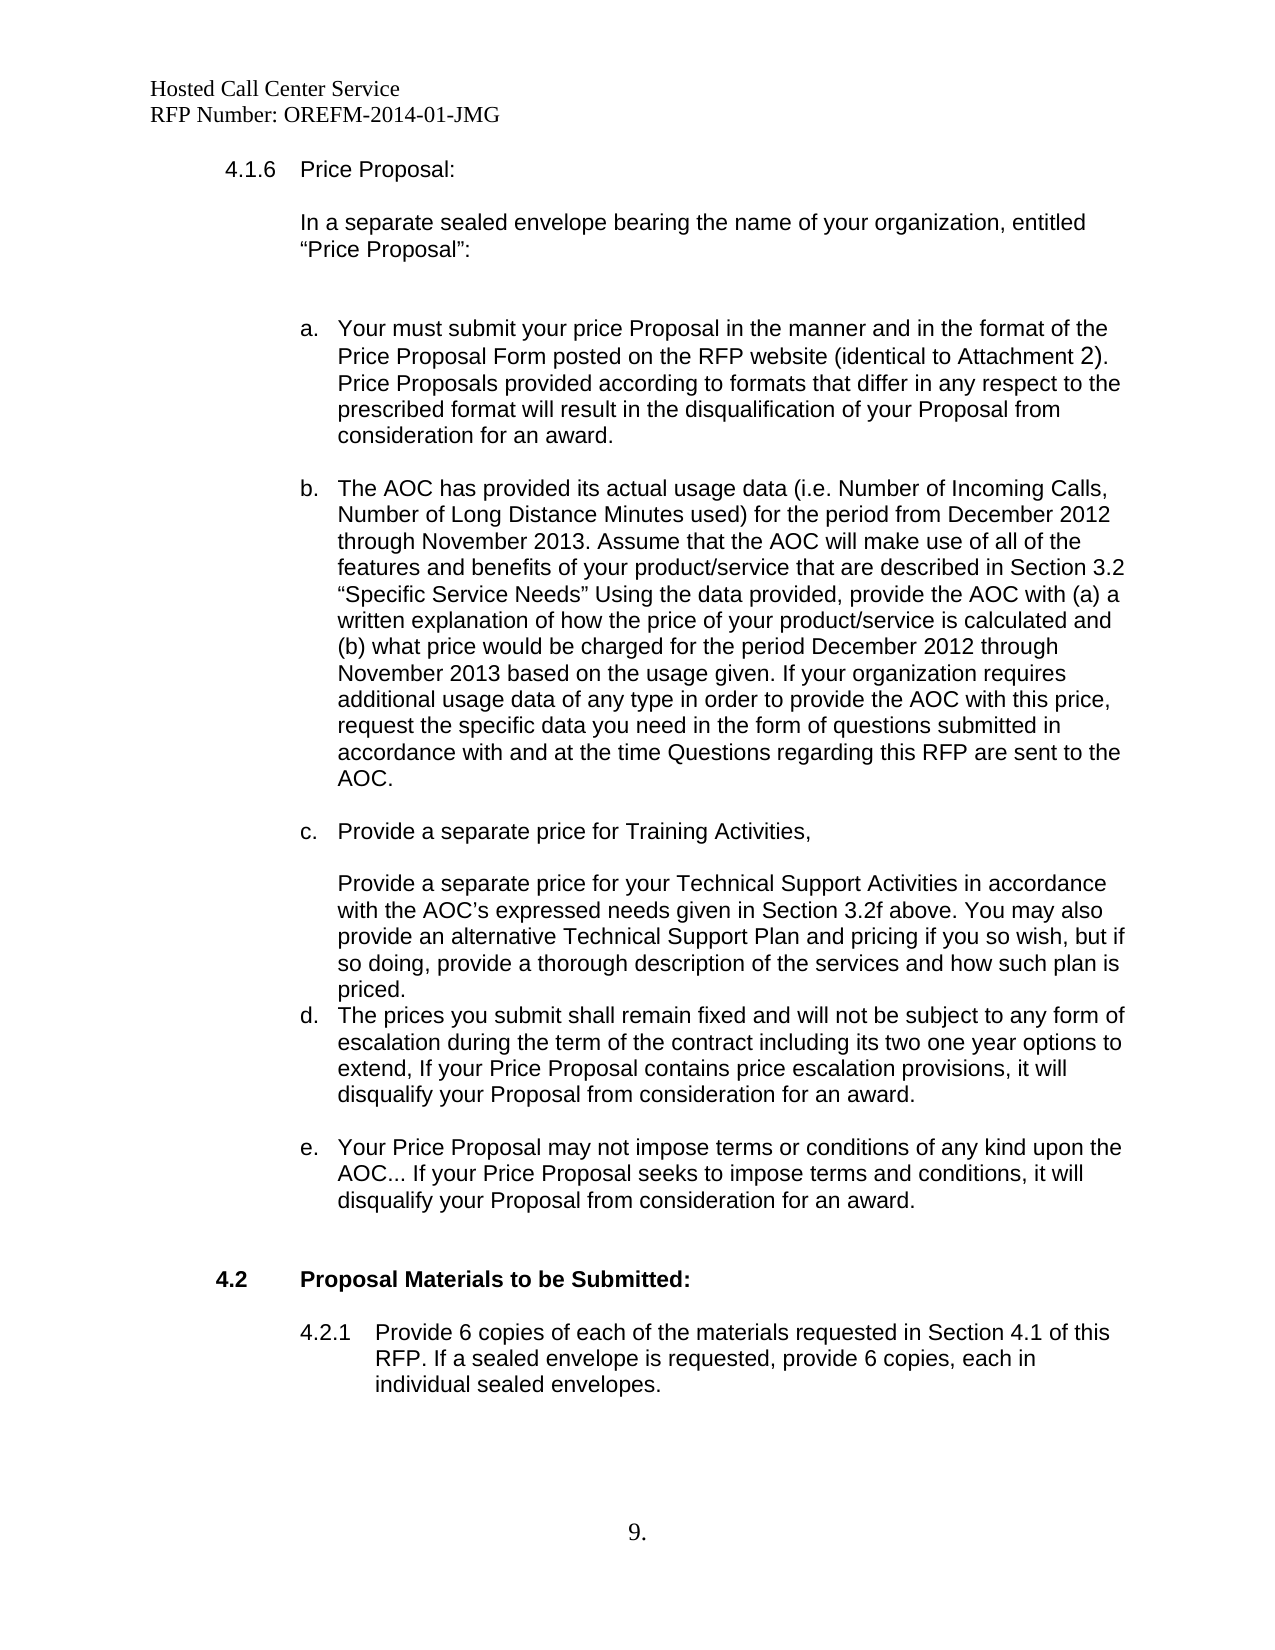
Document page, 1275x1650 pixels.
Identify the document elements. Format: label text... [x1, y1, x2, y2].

text 4.2 Proposal Materials to be Submitted: [216, 1266, 1125, 1292]
list Your Price Proposal may not impose terms or conditions of any kind upon the AOC... If your Price Proposal seeks to impose terms and conditions, it will disqualify your Proposal from consideration for an award. [300, 1134, 1125, 1213]
list Provide a separate price for your Technical Support Activities in accordance with the AOC’s expressed needs given in Section 3.2f above. You may also provide an alternative Technical Support Plan and pricing if you so wish, but if so doing, provide a thorough description of the services and how such plan is priced. [337, 870, 1125, 1002]
list Your must submit your price Proposal in the manner and in the format of the Price Proposal Form posted on the RFP website (identical to Attachment 2). Price Proposals provided according to formats that differ in any respect to the prescribed format will result in the disqualification of your Proposal from consideration for an award. [300, 314, 1125, 449]
list Provide a separate price for Training Activities, [300, 818, 1125, 844]
list The AOC has provided its actual usage data (i.e. Number of Incoming Calls, Number of Long Distance Minutes used) for the period from December 2012 through November 2013. Assume that the AOC will make use of all of the features and benefits of your product/service that are described in Section 3.2 “Specific Service Needs” Using the data provided, provide the AOC with (a) a written explanation of how the price of your product/service is calculated and (b) what price would be charged for the period December 2012 through November 2013 based on the usage given. If your organization requires additional usage data of any type in order to provide the AOC with this price, request the specific data you need in the form of questions submitted in accordance with and at the time Questions regarding this RFP are sent to the AOC. [300, 475, 1125, 791]
text 4.2.1 Provide 6 copies of each of the materials requested in Section 4.1 of this RFP. If a sealed envelope is requested, provide 6 copies, each in individual sealed envelopes. [300, 1318, 1125, 1397]
list The prices you submit shall remain fixed and will not be subject to any form of escalation during the term of the contract including its two one year options to extend, If your Price Proposal contains price escalation provisions, it will disqualify your Proposal from consideration for an award. [300, 1002, 1125, 1108]
text In a separate sealed envelope bearing the name of your organization, entitled “Price Proposal”: [300, 209, 1125, 262]
text 4.1.6 Price Proposal: [225, 156, 1125, 183]
